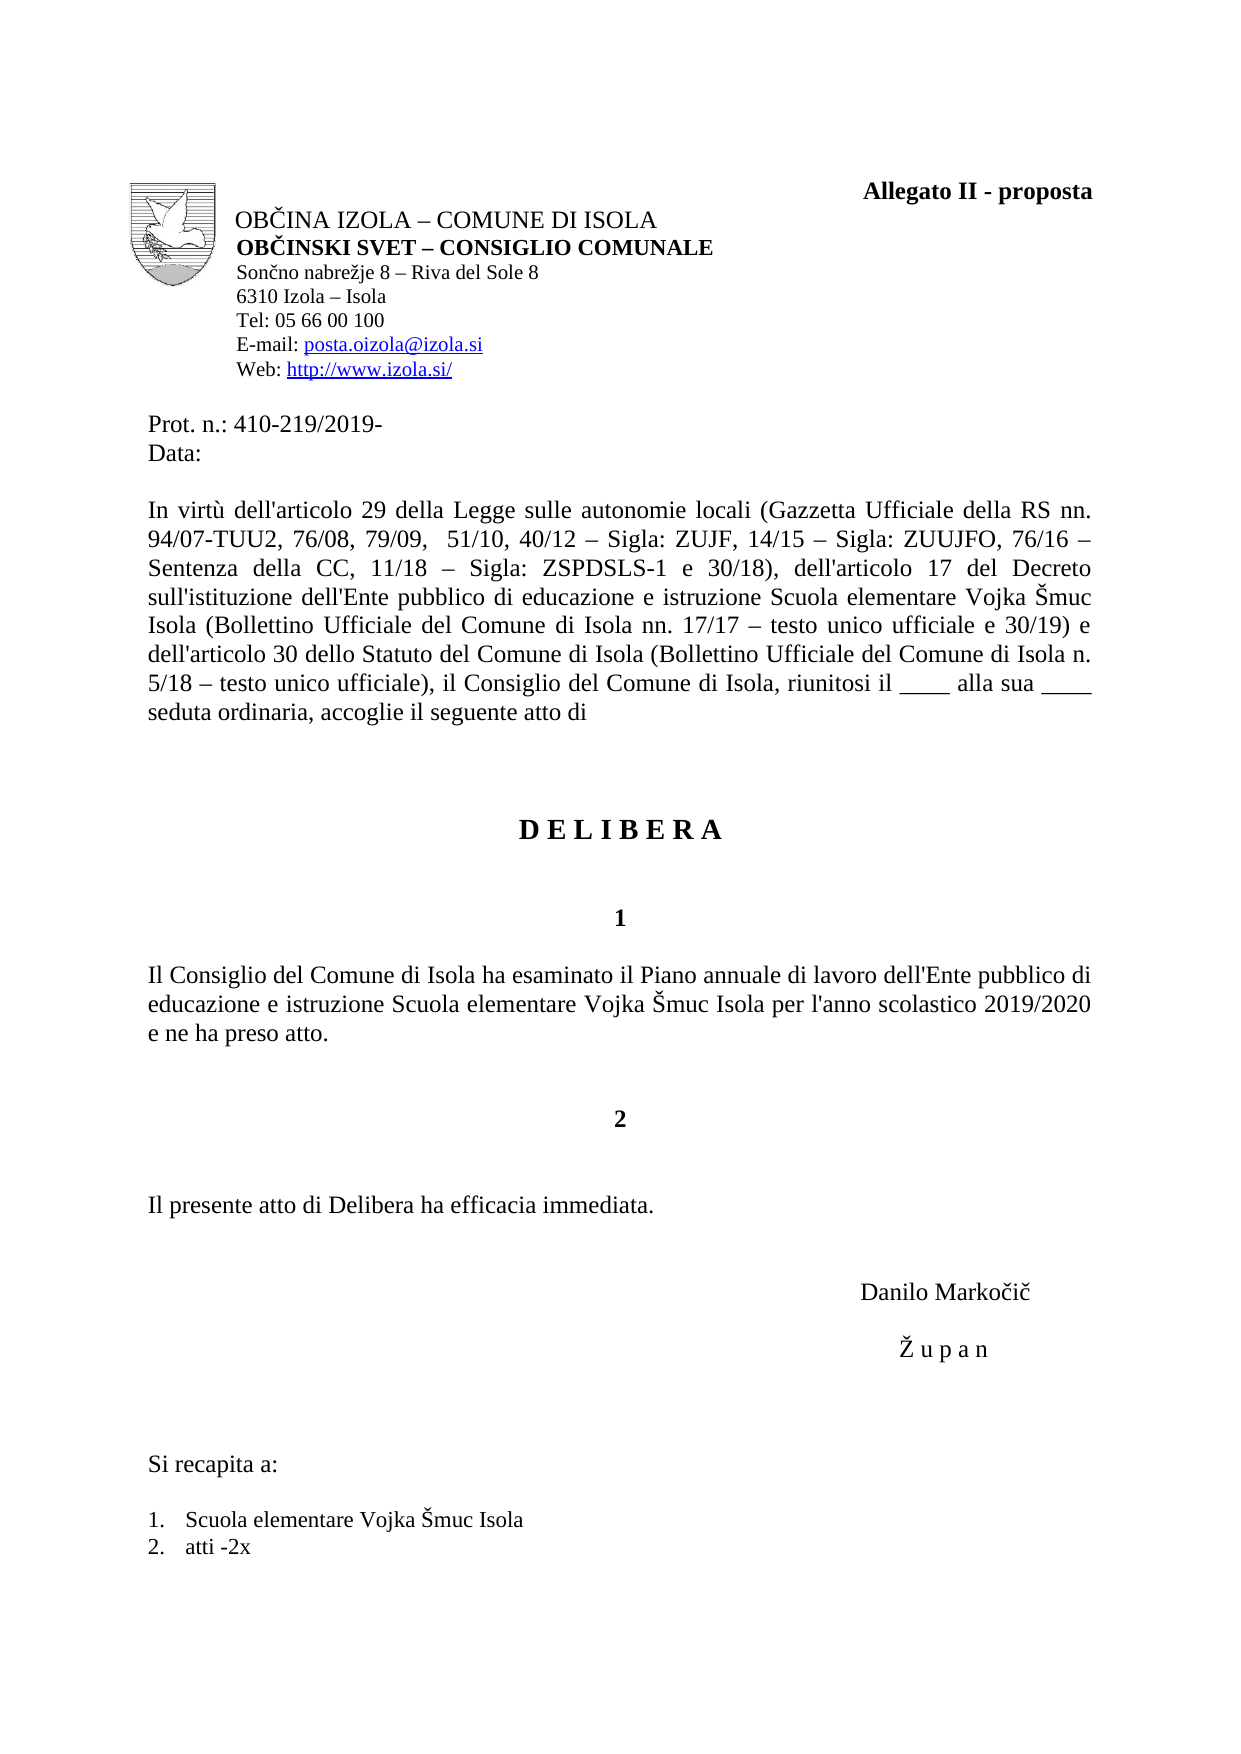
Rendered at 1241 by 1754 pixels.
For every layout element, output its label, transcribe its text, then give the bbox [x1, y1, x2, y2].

text Tel: 05 66 00 100 [236, 308, 1093, 332]
text Si recapita a: [148, 1449, 1093, 1478]
text 1 [148, 903, 1093, 932]
text 2 [148, 1104, 1093, 1133]
text OBČINA IZOLA – COMUNE DI ISOLA [216, 205, 1093, 234]
text Il Consiglio del Comune di Isola ha esaminato il Piano annuale di lavoro dell'Ente pubblico di educazione e istruzione Scuola elementare Vojka Šmuc Isola per l'anno scolastico 2019/2020 e ne ha preso atto. [148, 960, 1093, 1047]
text Data: [148, 438, 1093, 467]
text OBČINSKI SVET – CONSIGLIO COMUNALE [236, 234, 1093, 260]
text Ž u p a n [738, 1334, 1093, 1363]
text Prot. n.: 410-219/2019- [148, 409, 1093, 438]
text In virtù dell'articolo 29 della Legge sulle autonomie locali (Gazzetta Ufficiale della RS nn. 94/07-TUU2, 76/08, 79/09, 51/10, 40/12 – Sigla: ZUJF, 14/15 – Sigla: ZUUJFO, 76/16 – Sentenza della CC, 11/18 – Sigla: ZSPDSLS-1 e 30/18), dell'articolo 17 del Decreto sull'istituzione dell'Ente pubblico di educazione e istruzione Scuola elementare Vojka Šmuc Isola (Bollettino Ufficiale del Comune di Isola nn. 17/17 – testo unico ufficiale e 30/19) e dell'articolo 30 dello Statuto del Comune di Isola (Bollettino Ufficiale del Comune di Isola n. 5/18 – testo unico ufficiale), il Consiglio del Comune di Isola, riunitosi il ____ alla sua ____ seduta ordinaria, accoglie il seguente atto di [148, 496, 1093, 726]
text Danilo Markočič [148, 1277, 1093, 1305]
text 6310 Izola – Isola [236, 284, 1093, 308]
text D E L I B E R A [148, 812, 1093, 845]
list atti -2x [148, 1533, 1093, 1559]
picture [129, 183, 216, 287]
text Allegato II - proposta [148, 176, 1093, 205]
text E-mail: posta.oizola@izola.si [236, 332, 1093, 356]
text Sončno nabrežje 8 – Riva del Sole 8 [236, 260, 1093, 284]
text Il presente atto di Delibera ha efficacia immediata. [148, 1190, 1093, 1219]
text Web: http://www.izola.si/ [236, 356, 1093, 381]
list Scuola elementare Vojka Šmuc Isola [148, 1507, 1093, 1533]
